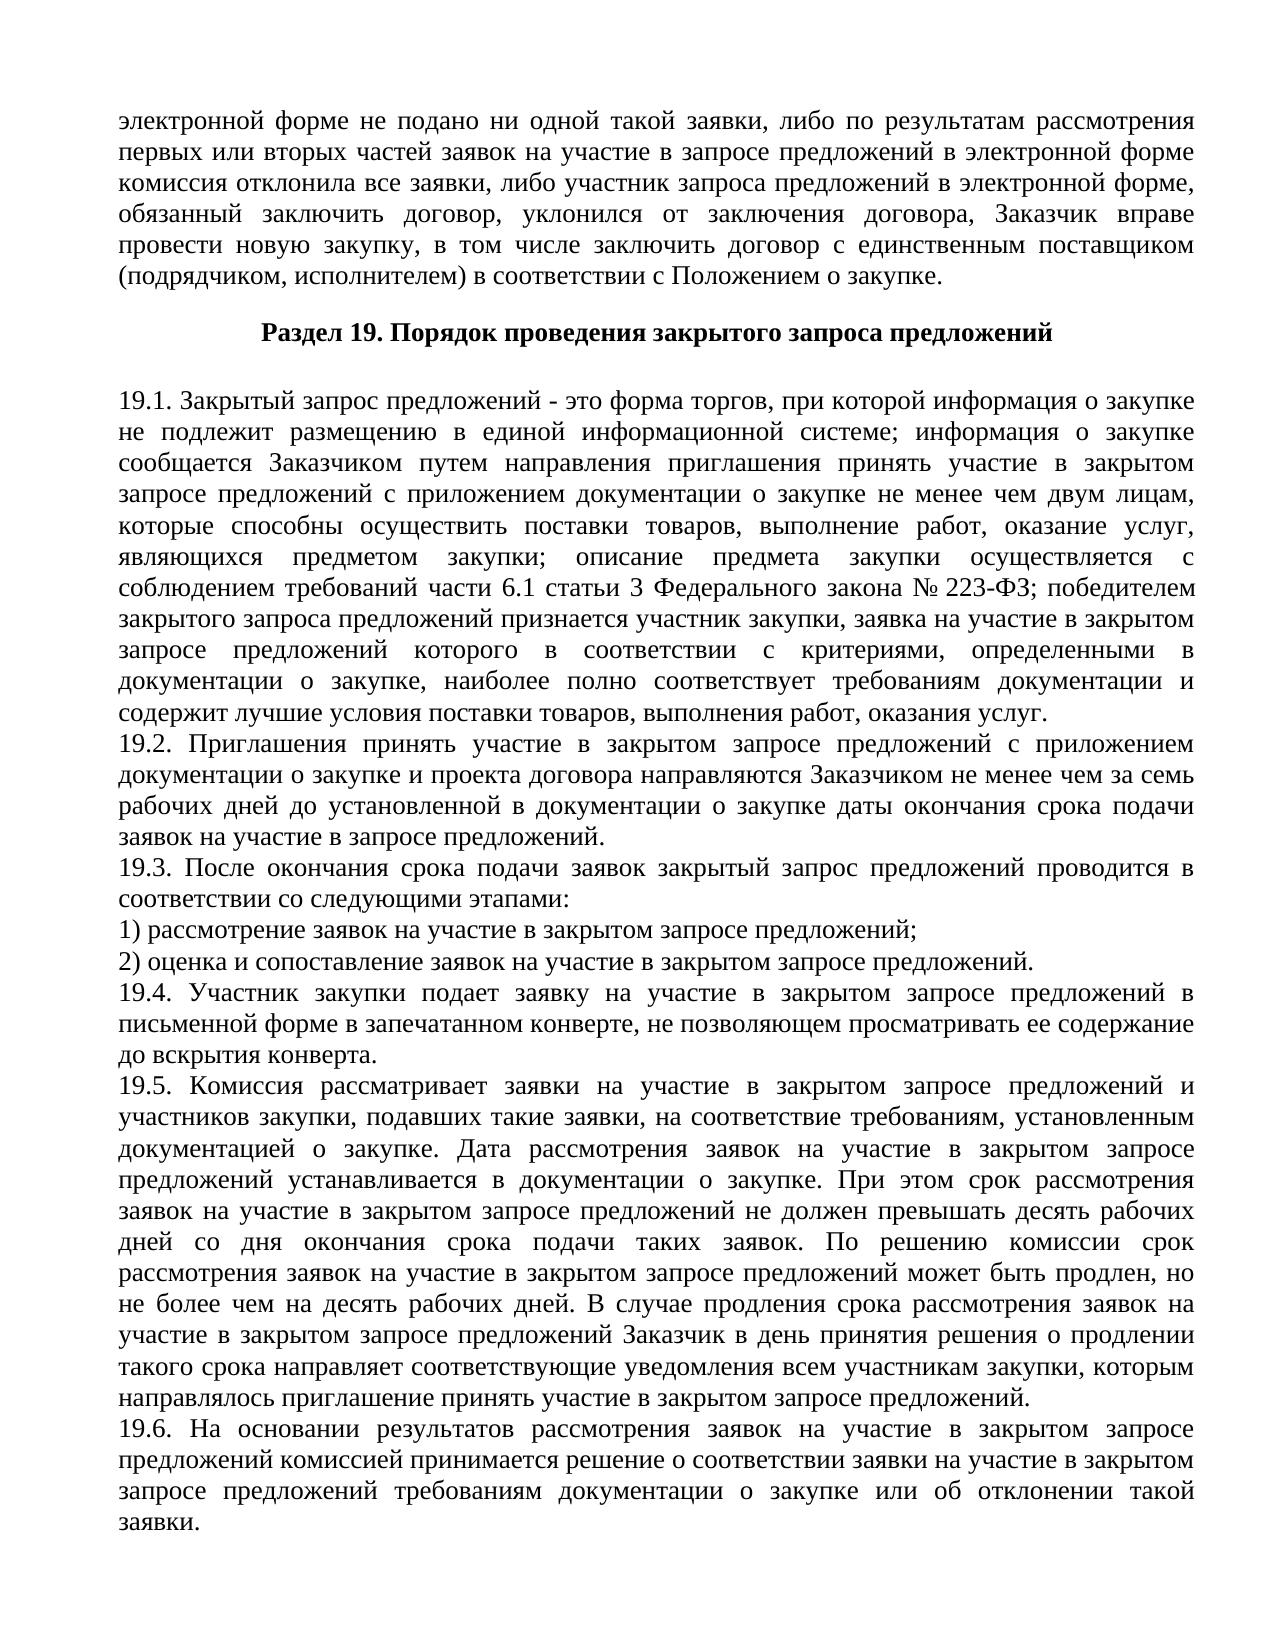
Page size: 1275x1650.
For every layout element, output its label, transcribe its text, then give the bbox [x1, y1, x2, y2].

text 19.1. Закрытый запрос предложений - это форма торгов, при которой информация о закупке не подлежит размещению в единой информационной системе; информация о закупке сообщается Заказчиком путем направления приглашения принять участие в закрытом запросе предложений с приложением документации о закупке не менее чем двум лицам, которые способны осуществить поставки товаров, выполнение работ, оказание услуг, являющихся предметом закупки; описание предмета закупки осуществляется с соблюдением требований части 6.1 статьи 3 Федерального закона № 223-ФЗ; победителем закрытого запроса предложений признается участник закупки, заявка на участие в закрытом запросе предложений которого в соответствии с критериями, определенными в документации о закупке, наиболее полно соответствует требованиям документации и содержит лучшие условия поставки товаров, выполнения работ, оказания услуг. [118, 384, 1196, 727]
text 19.4. Участник закупки подает заявку на участие в закрытом запросе предложений в письменной форме в запечатанном конверте, не позволяющем просматривать ее содержание до вскрытия конверта. [118, 976, 1196, 1069]
text 19.2. Приглашения принять участие в закрытом запросе предложений с приложением документации о закупке и проекта договора направляются Заказчиком не менее чем за семь рабочих дней до установленной в документации о закупке даты окончания срока подачи заявок на участие в запросе предложений. [118, 727, 1196, 851]
text 19.6. На основании результатов рассмотрения заявок на участие в закрытом запросе предложений комиссией принимается решение о соответствии заявки на участие в закрытом запросе предложений требованиям документации о закупке или об отклонении такой заявки. [118, 1412, 1196, 1537]
text 19.5. Комиссия рассматривает заявки на участие в закрытом запросе предложений и участников закупки, подавших такие заявки, на соответствие требованиям, установленным документацией о закупке. Дата рассмотрения заявок на участие в закрытом запросе предложений устанавливается в документации о закупке. При этом срок рассмотрения заявок на участие в закрытом запросе предложений не должен превышать десять рабочих дней со дня окончания срока подачи таких заявок. По решению комиссии срок рассмотрения заявок на участие в закрытом запросе предложений может быть продлен, но не более чем на десять рабочих дней. В случае продления срока рассмотрения заявок на участие в закрытом запросе предложений Заказчик в день принятия решения о продлении такого срока направляет соответствующие уведомления всем участникам закупки, которым направлялось приглашение принять участие в закрытом запросе предложений. [118, 1069, 1196, 1412]
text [118, 104, 1196, 291]
text 2) оценка и сопоставление заявок на участие в закрытом запросе предложений. [118, 945, 1196, 976]
text 19.3. После окончания срока подачи заявок закрытый запрос предложений проводится в соответствии со следующими этапами: [118, 851, 1196, 914]
text 1) рассмотрение заявок на участие в закрытом запросе предложений; [118, 914, 1196, 945]
subtitle Раздел 19. Порядок проведения закрытого запроса предложений [118, 316, 1196, 347]
